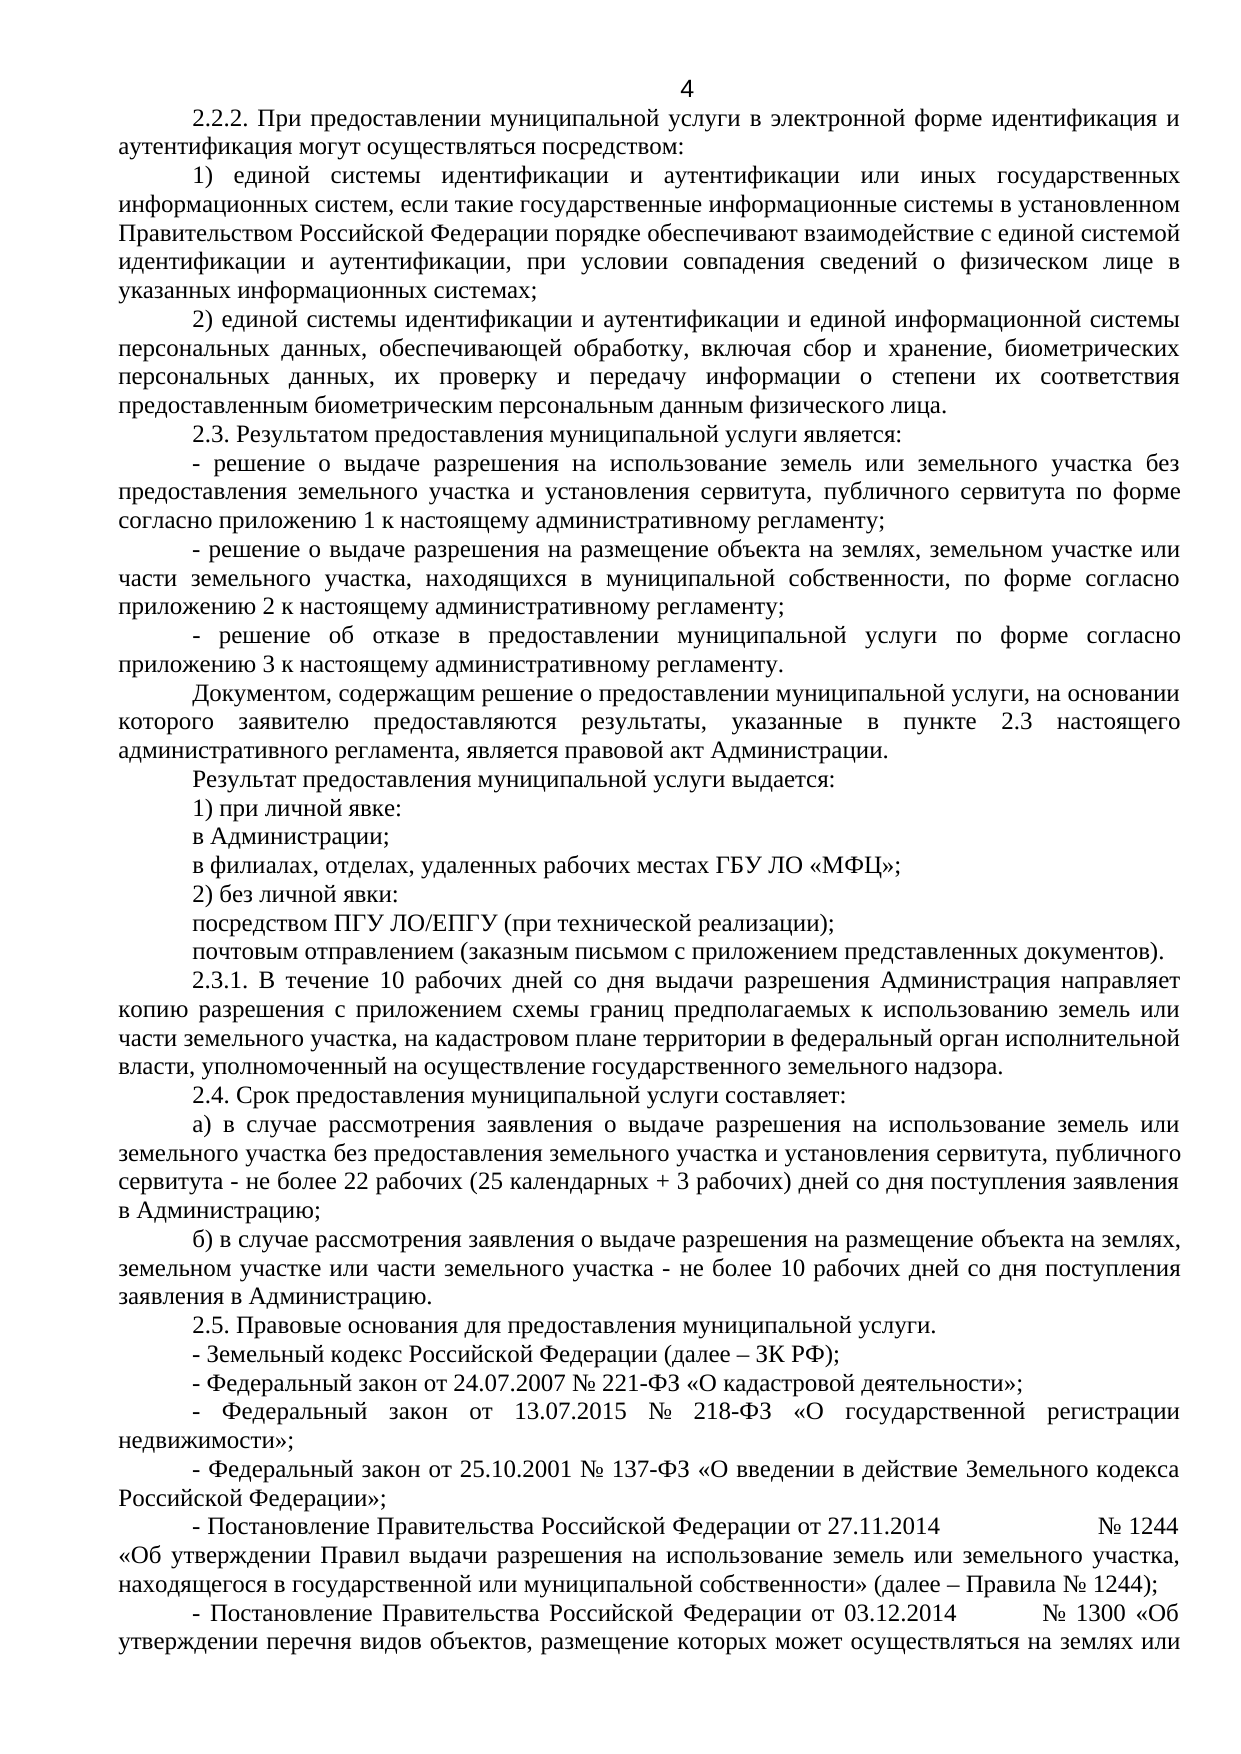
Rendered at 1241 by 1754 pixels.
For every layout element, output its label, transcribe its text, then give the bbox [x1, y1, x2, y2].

text посредством ПГУ ЛО/ЕПГУ (при технической реализации); [118, 908, 1181, 936]
text а) в случае рассмотрения заявления о выдаче разрешения на использование земель или земельного участка без предоставления земельного участка и установления сервитута, публичного сервитута - не более 22 рабочих (25 календарных + 3 рабочих) дней со дня поступления заявления в Администрацию; [118, 1109, 1181, 1224]
text - решение об отказе в предоставлении муниципальной услуги по форме согласно приложению 3 к настоящему административному регламенту. [118, 620, 1181, 678]
text в филиалах, отделах, удаленных рабочих местах ГБУ ЛО «МФЦ»; [118, 850, 1181, 879]
text - Федеральный закон от 25.10.2001 № 137-ФЗ «О введении в действие Земельного кодекса Российской Федерации»; [118, 1454, 1181, 1511]
text б) в случае рассмотрения заявления о выдаче разрешения на размещение объекта на землях, земельном участке или части земельного участка - не более 10 рабочих дней со дня поступления заявления в Администрацию. [118, 1224, 1181, 1310]
text 1) при личной явке: [118, 793, 1181, 821]
text в Администрации; [118, 821, 1181, 850]
text почтовым отправлением (заказным письмом с приложением представленных документов). [118, 936, 1181, 965]
text 2.4. Срок предоставления муниципальной услуги составляет: [118, 1080, 1181, 1109]
text 2.3. Результатом предоставления муниципальной услуги является: [118, 419, 1181, 448]
text Результат предоставления муниципальной услуги выдается: [118, 764, 1181, 793]
text 2.2.2. При предоставлении муниципальной услуги в электронной форме идентификация и аутентификация могут осуществляться посредством: [118, 103, 1181, 160]
text - Федеральный закон от 13.07.2015 № 218-ФЗ «О государственной регистрации недвижимости»; [118, 1396, 1181, 1454]
text 2) единой системы идентификации и аутентификации и единой информационной системы персональных данных, обеспечивающей обработку, включая сбор и хранение, биометрических персональных данных, их проверку и передачу информации о степени их соответствия предоставленным биометрическим персональным данным физического лица. [118, 304, 1181, 419]
text 2) без личной явки: [118, 879, 1181, 908]
text 1) единой системы идентификации и аутентификации или иных государственных информационных систем, если такие государственные информационные системы в установленном Правительством Российской Федерации порядке обеспечивают взаимодействие с единой системой идентификации и аутентификации, при условии совпадения сведений о физическом лице в указанных информационных системах; [118, 160, 1181, 304]
text Документом, содержащим решение о предоставлении муниципальной услуги, на основании которого заявителю предоставляются результаты, указанные в пункте 2.3 настоящего административного регламента, является правовой акт Администрации. [118, 678, 1181, 764]
text - Постановление Правительства Российской Федерации от 27.11.2014 № 1244 «Об утверждении Правил выдачи разрешения на использование земель или земельного участка, находящегося в государственной или муниципальной собственности» (далее – Правила № 1244); [118, 1511, 1181, 1598]
text - решение о выдаче разрешения на размещение объекта на землях, земельном участке или части земельного участка, находящихся в муниципальной собственности, по форме согласно приложению 2 к настоящему административному регламенту; [118, 534, 1181, 620]
text - решение о выдаче разрешения на использование земель или земельного участка без предоставления земельного участка и установления сервитута, публичного сервитута по форме согласно приложению 1 к настоящему административному регламенту; [118, 448, 1181, 534]
text - Земельный кодекс Российской Федерации (далее – ЗК РФ); [118, 1339, 1181, 1368]
text 2.5. Правовые основания для предоставления муниципальной услуги. [118, 1310, 1181, 1339]
text 2.3.1. В течение 10 рабочих дней со дня выдачи разрешения Администрация направляет копию разрешения с приложением схемы границ предполагаемых к использованию земель или части земельного участка, на кадастровом плане территории в федеральный орган исполнительной власти, уполномоченный на осуществление государственного земельного надзора. [118, 965, 1181, 1080]
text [118, 1598, 1181, 1655]
text - Федеральный закон от 24.07.2007 № 221-ФЗ «О кадастровой деятельности»; [118, 1368, 1181, 1396]
